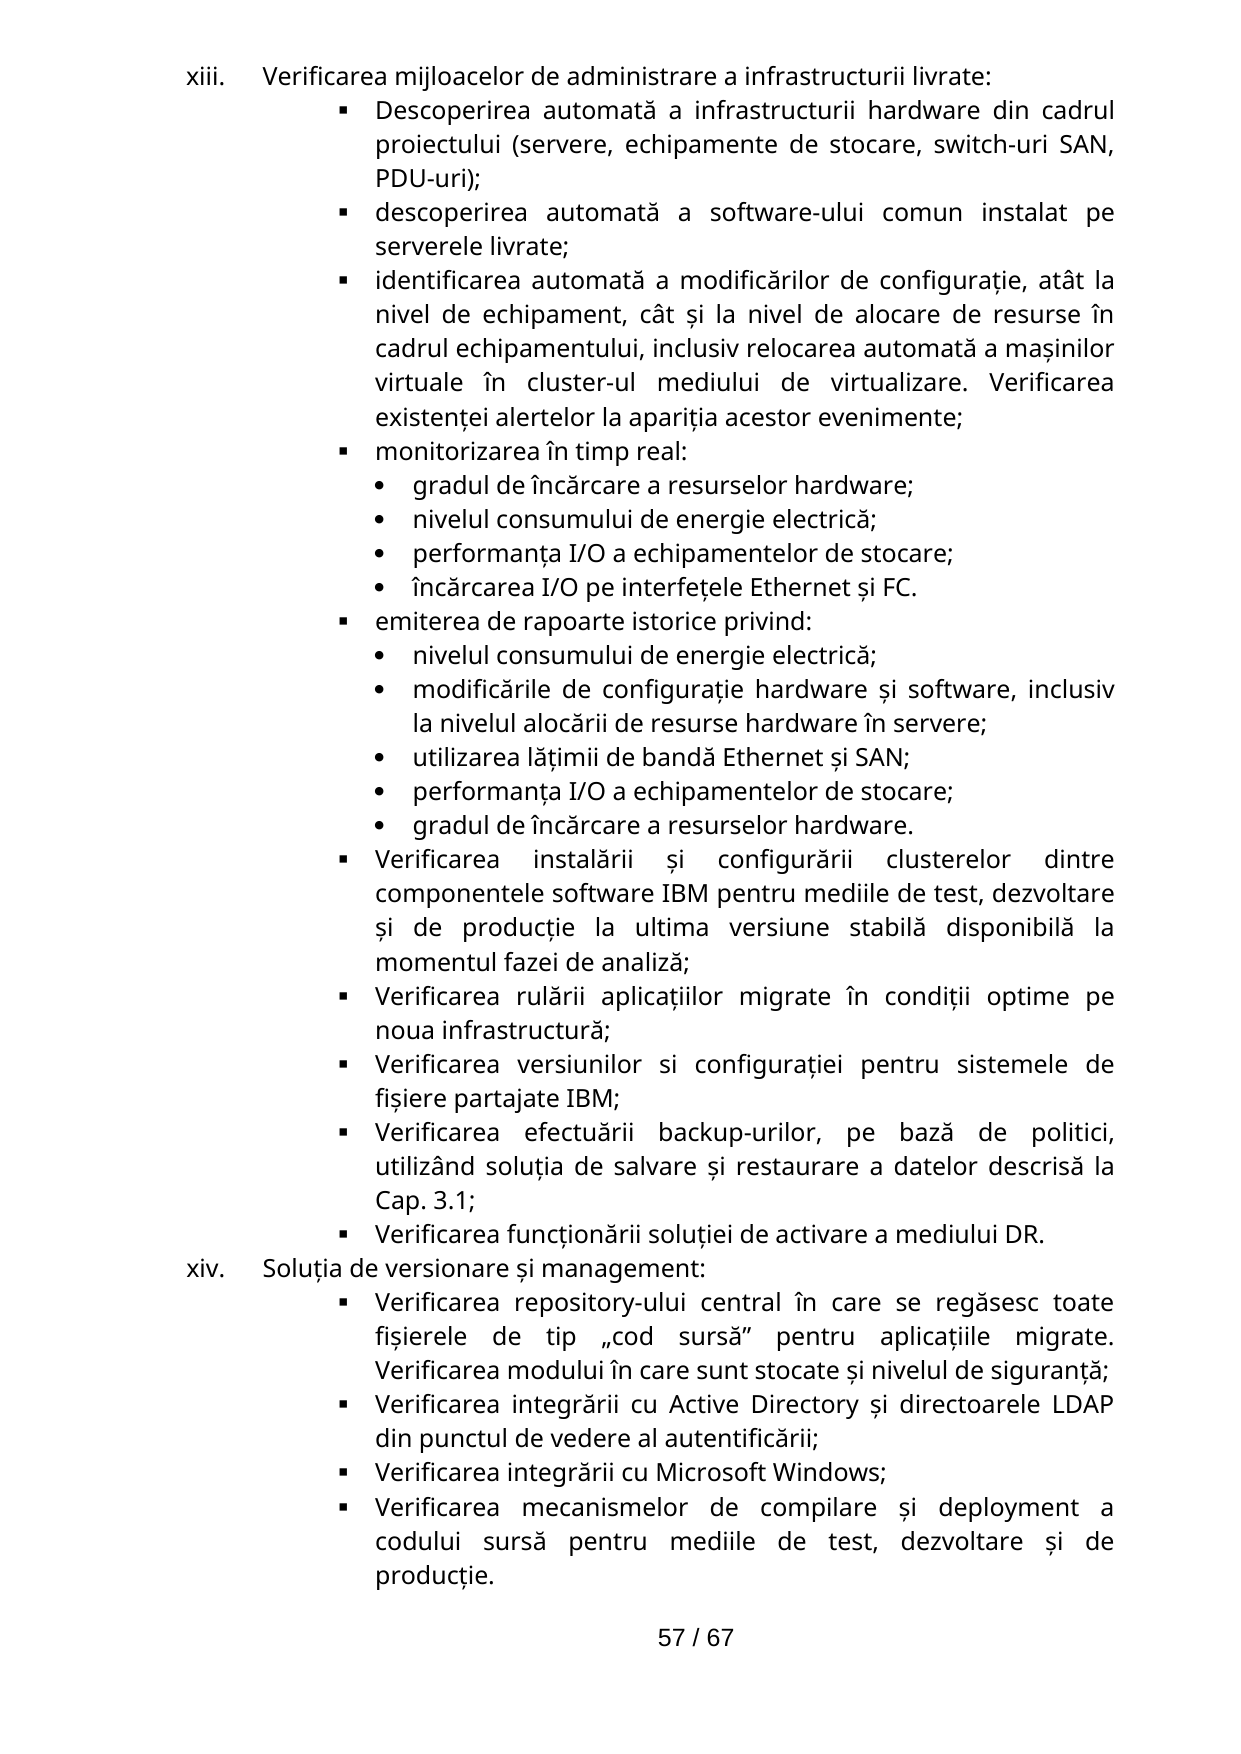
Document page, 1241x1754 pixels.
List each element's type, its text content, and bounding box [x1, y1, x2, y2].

list utilizarea lățimii de bandă Ethernet și SAN; [375, 740, 1116, 774]
list identificarea automată a modificărilor de configurație, atât la nivel de echipament, cât și la nivel de alocare de resurse în cadrul echipamentului, inclusiv relocarea automată a mașinilor virtuale în cluster-ul mediului de virtualizare. Verificarea existenței alertelor la apariția acestor evenimente; [337, 263, 1116, 433]
list Verificarea mijloacelor de administrare a infrastructurii livrate: [225, 58, 1116, 93]
list Verificarea efectuării backup-urilor, pe bază de politici, utilizând soluția de salvare și restaurare a datelor descrisă la Cap. 3.1; [337, 1114, 1116, 1217]
list Soluția de versionare și management: [225, 1251, 1116, 1285]
list modificările de configurație hardware și software, inclusiv la nivelul alocării de resurse hardware în servere; [375, 672, 1116, 740]
list Verificarea repository-ului central în care se regăsesc toate fișierele de tip „cod sursă” pentru aplicațiile migrate. Verificarea modului în care sunt stocate și nivelul de siguranță; [337, 1285, 1116, 1387]
list monitorizarea în timp real: [337, 433, 1116, 467]
list gradul de încărcare a resurselor hardware; [375, 467, 1116, 501]
list Verificarea integrării cu Active Directory și directoarele LDAP din punctul de vedere al autentificării; [337, 1387, 1116, 1455]
list încărcarea I/O pe interfețele Ethernet și FC. [375, 569, 1116, 603]
list Verificarea versiunilor si configurației pentru sistemele de fișiere partajate IBM; [337, 1046, 1116, 1114]
list gradul de încărcare a resurselor hardware. [375, 808, 1116, 842]
list Verificarea funcționării soluției de activare a mediului DR. [337, 1217, 1116, 1251]
list nivelul consumului de energie electrică; [375, 638, 1116, 672]
list Verificarea instalării și configurării clusterelor dintre componentele software IBM pentru mediile de test, dezvoltare și de producție la ultima versiune stabilă disponibilă la momentul fazei de analiză; [337, 842, 1116, 978]
list Verificarea mecanismelor de compilare și deployment a codului sursă pentru mediile de test, dezvoltare și de producție. [337, 1489, 1116, 1591]
list nivelul consumului de energie electrică; [375, 501, 1116, 535]
list Descoperirea automată a infrastructurii hardware din cadrul proiectului (servere, echipamente de stocare, switch-uri SAN, PDU-uri); [337, 93, 1116, 195]
list performanța I/O a echipamentelor de stocare; [375, 535, 1116, 569]
list emiterea de rapoarte istorice privind: [337, 603, 1116, 638]
list Verificarea rulării aplicațiilor migrate în condiții optime pe noua infrastructură; [337, 978, 1116, 1046]
list performanța I/O a echipamentelor de stocare; [375, 774, 1116, 808]
list descoperirea automată a software-ului comun instalat pe serverele livrate; [337, 195, 1116, 263]
list Verificarea integrării cu Microsoft Windows; [337, 1455, 1116, 1489]
